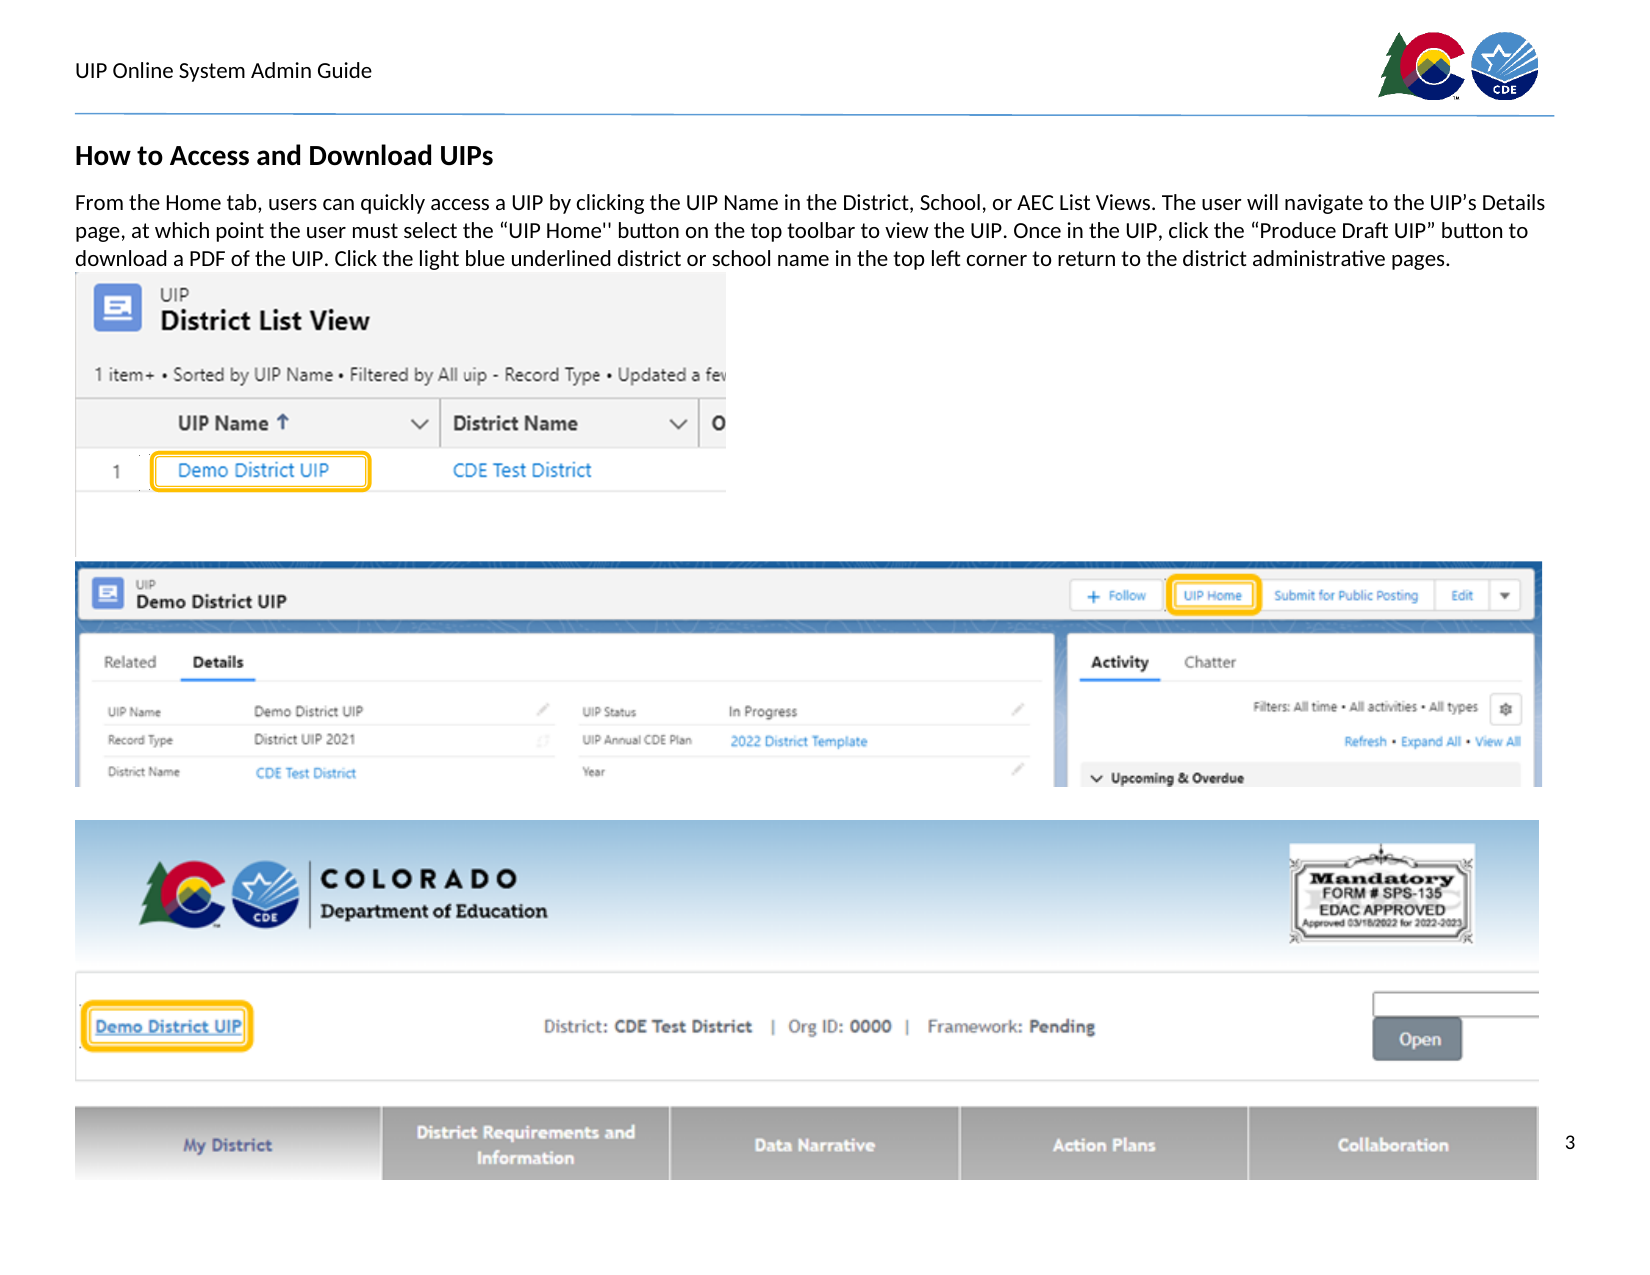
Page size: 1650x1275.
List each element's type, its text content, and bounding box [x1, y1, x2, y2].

picture [75, 560, 1543, 787]
picture [75, 820, 1539, 1180]
picture [75, 272, 726, 557]
text From the Home tab, users can quickly access a UIP by clicking the UIP Name in the District, School, or AEC List Views. The user will navigate to the UIP’s Details page, at which point the user must select the “UIP Home'' button on the top toolbar to view the UIP. Once in the UIP, click the “Produce Draft UIP” button to download a PDF of the UIP. Click the light blue underlined district or school name in the top left corner to return to the district administrative pages. [75, 188, 1575, 272]
picture [1377, 31, 1538, 100]
subtitle How to Access and Download UIPs [75, 137, 1200, 173]
